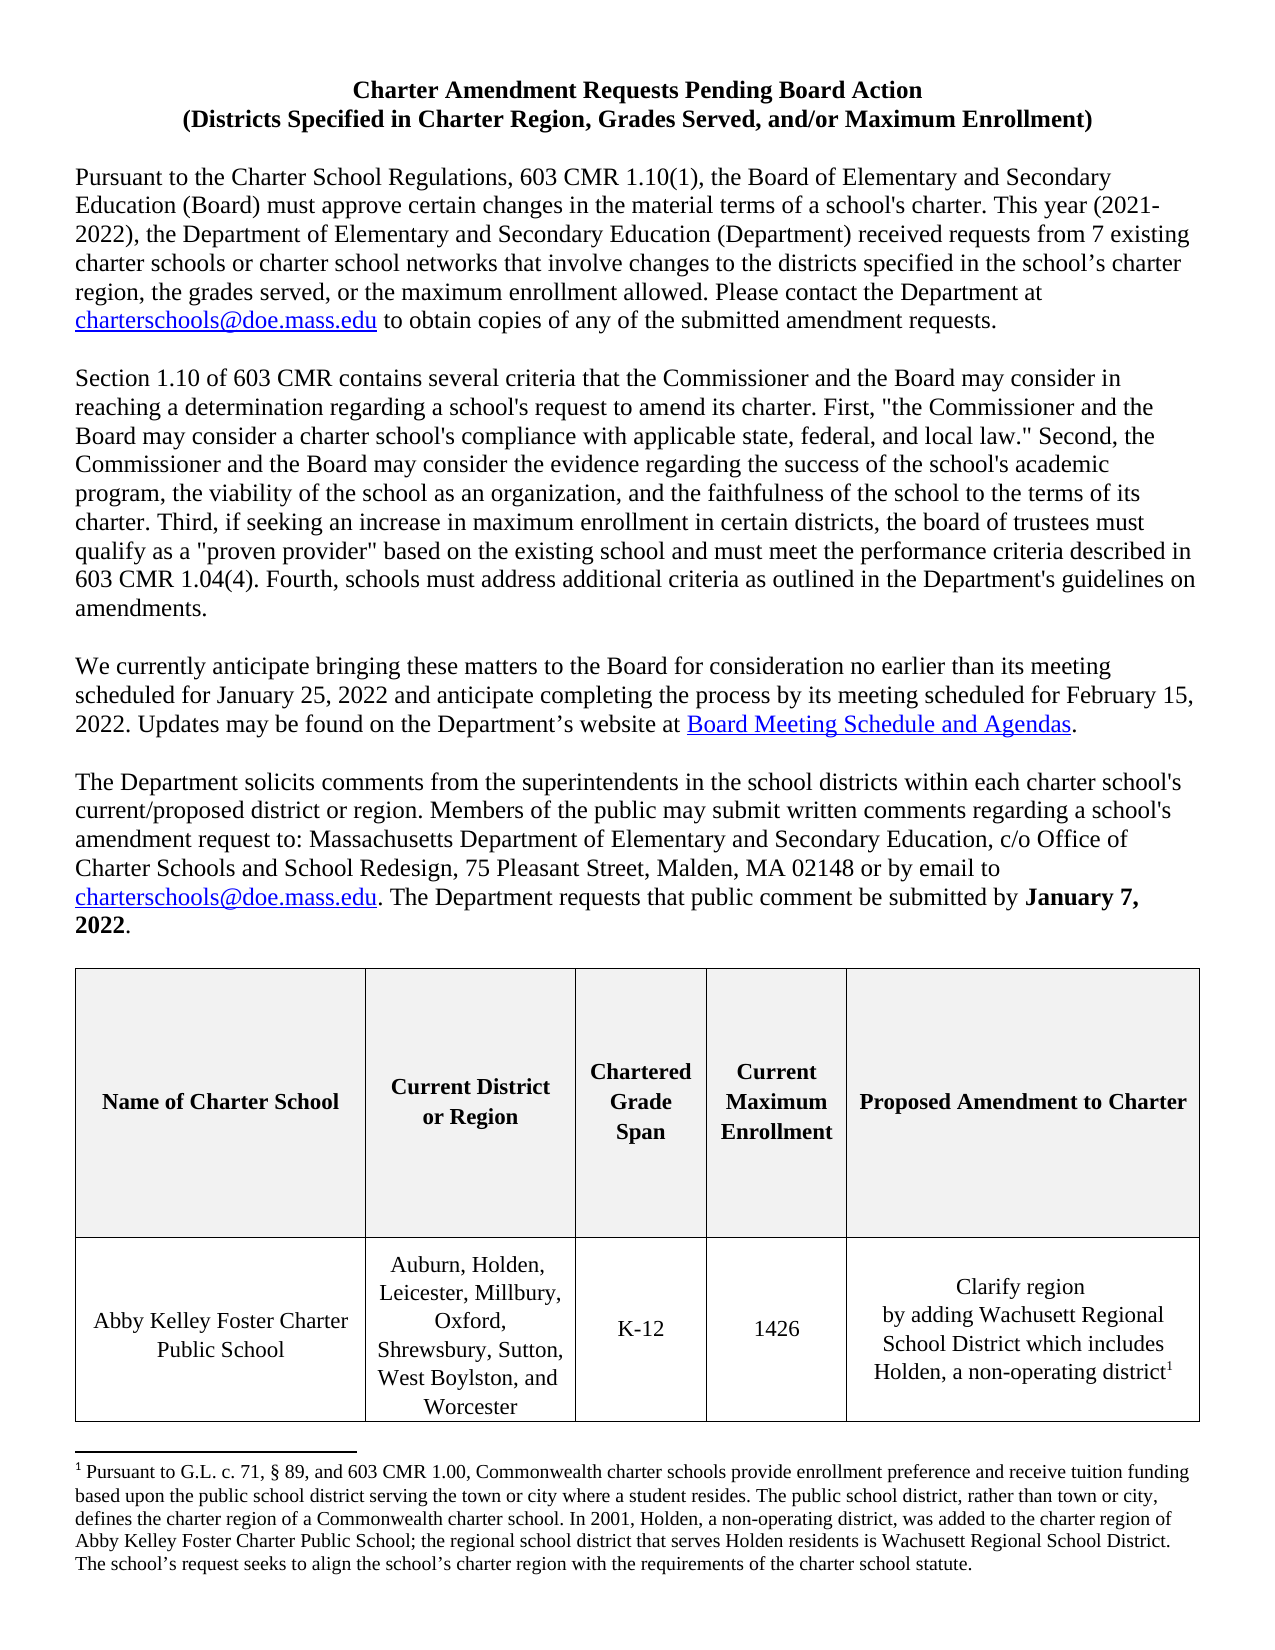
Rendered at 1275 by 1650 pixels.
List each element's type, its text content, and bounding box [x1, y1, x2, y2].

table_header Current Maximum Enrollment [707, 969, 846, 1237]
table_cell Auburn, Holden, Leicester, Millbury, Oxford, Shrewsbury, Sutton, West Boylston, and Worcester [366, 1238, 575, 1421]
text We currently anticipate bringing these matters to the Board for consideration no earlier than its meeting scheduled for January 25, 2022 and anticipate completing the process by its meeting scheduled for February 15, 2022. Updates may be found on the Department’s website at Board Meeting Schedule and Agendas. [75, 651, 1200, 737]
subtitle Charter Amendment Requests Pending Board Action [75, 75, 1200, 104]
table_header Chartered Grade Span [576, 969, 706, 1237]
subtitle (Districts Specified in Charter Region, Grades Served, and/or Maximum Enrollment) [75, 104, 1200, 132]
table_header Current District or Region [366, 969, 575, 1237]
table_cell Clarify region by adding Wachusett Regional School District which includes Holden, a non-operating district [847, 1238, 1199, 1421]
table_cell Abby Kelley Foster Charter Public School [76, 1238, 365, 1421]
table_header Name of Charter School [76, 969, 365, 1237]
table_cell 1426 [707, 1238, 846, 1421]
text Section 1.10 of 603 CMR contains several criteria that the Commissioner and the Board may consider in reaching a determination regarding a school's request to amend its charter. First, "the Commissioner and the Board may consider a charter school's compliance with applicable state, federal, and local law." Second, the Commissioner and the Board may consider the evidence regarding the success of the school's academic program, the viability of the school as an organization, and the faithfulness of the school to the terms of its charter. Third, if seeking an increase in maximum enrollment in certain districts, the board of trustees must qualify as a "proven provider" based on the existing school and must meet the performance criteria described in 603 CMR 1.04(4). Fourth, schools must address additional criteria as outlined in the Department's guidelines on amendments. [75, 363, 1200, 622]
table_header Proposed Amendment to Charter [847, 969, 1199, 1237]
text Pursuant to the Charter School Regulations, 603 CMR 1.10(1), the Board of Elementary and Secondary Education (Board) must approve certain changes in the material terms of a school's charter. This year (2021-2022), the Department of Elementary and Secondary Education (Department) received requests from 7 existing charter schools or charter school networks that involve changes to the districts specified in the school’s charter region, the grades served, or the maximum enrollment allowed. Please contact the Department at charterschools@doe.mass.edu to obtain copies of any of the submitted amendment requests. [75, 162, 1200, 334]
text The Department solicits comments from the superintendents in the school districts within each charter school's current/proposed district or region. Members of the public may submit written comments regarding a school's amendment request to: Massachusetts Department of Elementary and Secondary Education, c/o Office of Charter Schools and School Redesign, 75 Pleasant Street, Malden, MA 02148 or by email to charterschools@doe.mass.edu. The Department requests that public comment be submitted by January 7, 2022. [75, 767, 1200, 939]
table_cell K-12 [576, 1238, 706, 1421]
